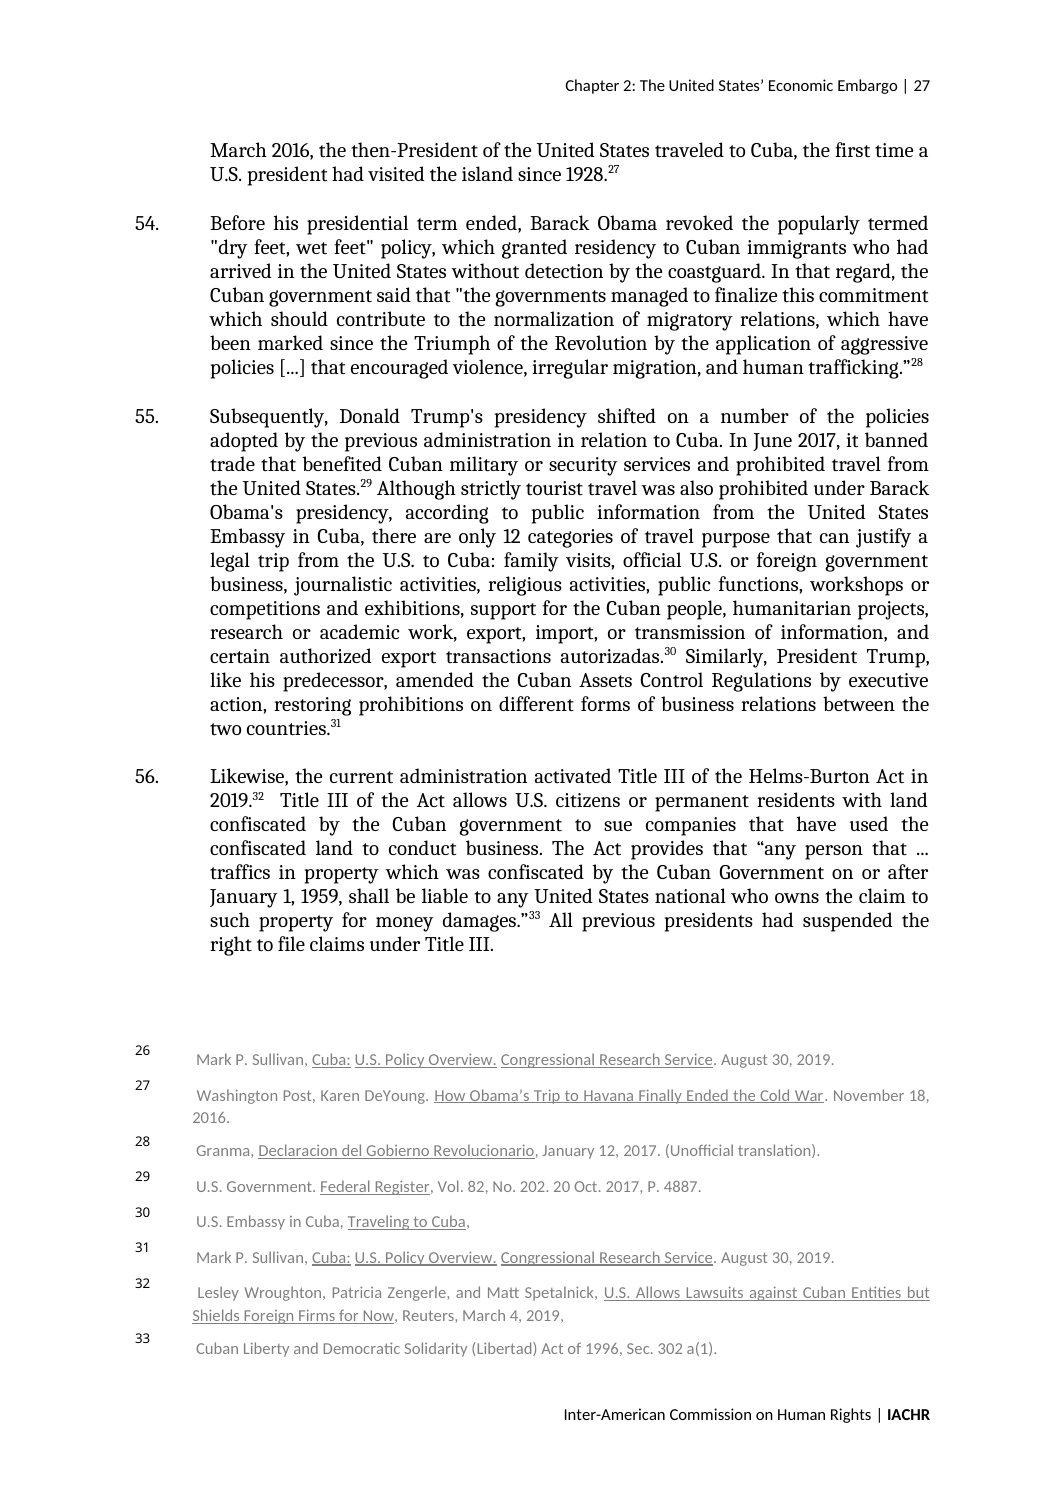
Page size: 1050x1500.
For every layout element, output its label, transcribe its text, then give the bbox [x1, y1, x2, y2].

list Subsequently, Donald Trump's presidency shifted on a number of the policies adopted by the previous administration in relation to Cuba. In June 2017, it banned trade that benefited Cuban military or security services and prohibited travel from the United States. Although strictly tourist travel was also prohibited under Barack Obama's presidency, according to public information from the United States Embassy in Cuba, there are only 12 categories of travel purpose that can justify a legal trip from the U.S. to Cuba: family visits, official U.S. or foreign government business, journalistic activities, religious activities, public functions, workshops or competitions and exhibitions, support for the Cuban people, humanitarian projects, research or academic work, export, import, or transmission of information, and certain authorized export transactions autorizadas. Similarly, President Trump, like his predecessor, amended the Cuban Assets Control Regulations by executive action, restoring prohibitions on different forms of business relations between the two countries. [135, 405, 930, 740]
list The administration of the then-President of the United States, Barack Obama, began to normalize relations between the United States and Cuba by partially revoking some of the political measures that had strong repercussions on the island. In July 2015, diplomatic contact was initiated with Cuba that concluded in the opening of an embassy in Havana and eliminated some restrictions on trade, tourism, remittances, telecommunications, and financial services between the countries. In March 2016, the then-President of the United States traveled to Cuba, the first time a U.S. president had visited the island since 1928. [135, 139, 930, 187]
list Before his presidential term ended, Barack Obama revoked the popularly termed "dry feet, wet feet" policy, which granted residency to Cuban immigrants who had arrived in the United States without detection by the coastguard. In that regard, the Cuban government said that "the governments managed to finalize this commitment which should contribute to the normalization of migratory relations, which have been marked since the Triumph of the Revolution by the application of aggressive policies [...] that encouraged violence, irregular migration, and human trafficking.” [135, 212, 930, 380]
list Likewise, the current administration activated Title III of the Helms-Burton Act in 2019. Title III of the Act allows U.S. citizens or permanent residents with land confiscated by the Cuban government to sue companies that have used the confiscated land to conduct business. The Act provides that “any person that ... traffics in property which was confiscated by the Cuban Government on or after January 1, 1959, shall be liable to any United States national who owns the claim to such property for money damages.” All previous presidents had suspended the right to file claims under Title III. [135, 765, 930, 957]
